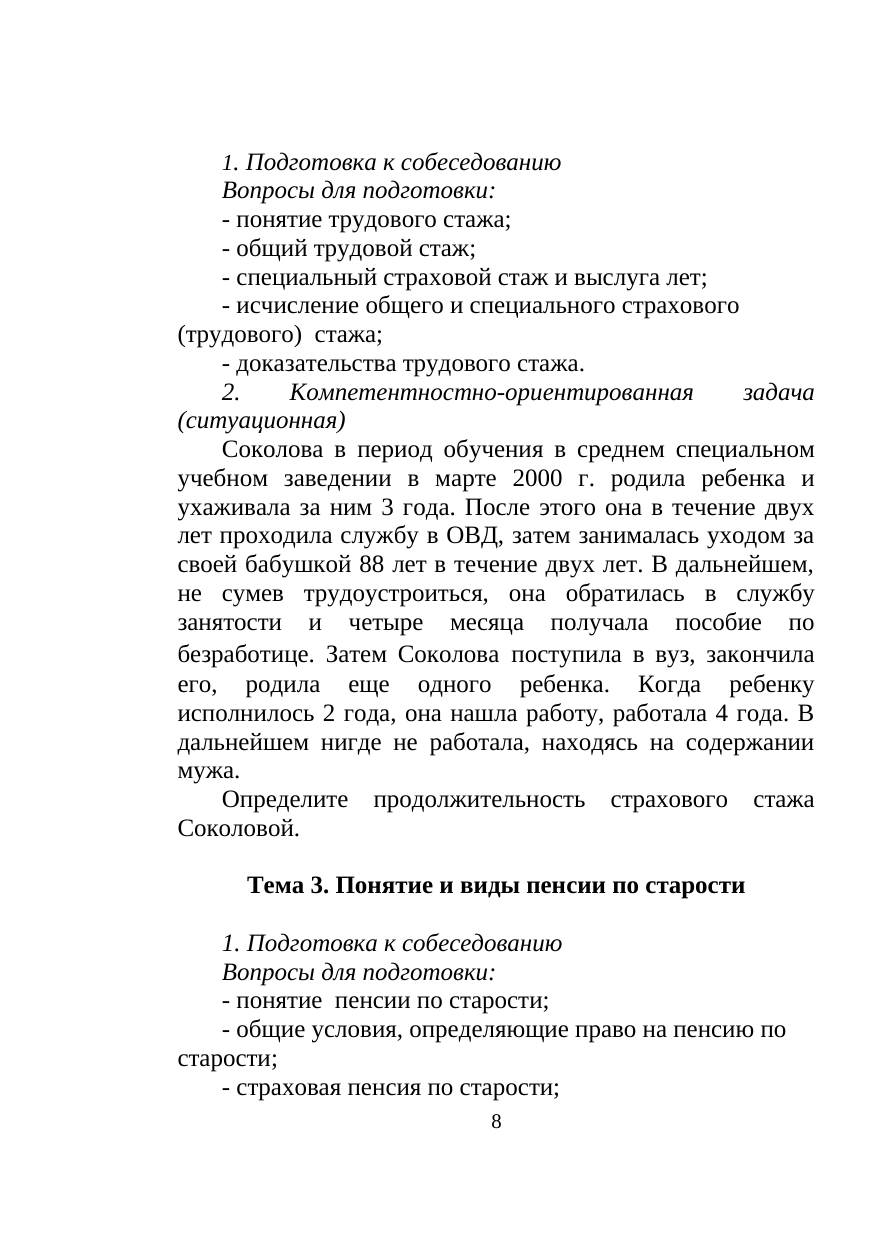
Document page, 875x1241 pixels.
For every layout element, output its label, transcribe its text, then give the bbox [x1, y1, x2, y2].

text - исчисление общего и специального страхового (трудового) стажа; [177, 291, 815, 348]
text - страховая пенсия по старости; [177, 1072, 815, 1100]
text 1. Подготовка к собеседованию [177, 928, 815, 957]
text Определите продолжительность страхового стажа Соколовой. [177, 784, 815, 842]
text - общие условия, определяющие право на пенсию по старости; [177, 1014, 815, 1072]
text Вопросы для подготовки: [177, 957, 815, 985]
text - понятие пенсии по старости; [177, 985, 815, 1014]
text 2. Компетентностно-ориентированная задача (ситуационная) [177, 377, 815, 434]
text - доказательства трудового стажа. [177, 348, 815, 377]
text Тема 3. Понятие и виды пенсии по старости [177, 870, 815, 899]
text Соколова в период обучения в среднем специальном учебном заведении в марте 2000 г. родила ребенка и ухаживала за ним 3 года. После этого она в течение двух лет проходила службу в ОВД, затем занималась уходом за своей бабушкой 88 лет в течение двух лет. В дальнейшем, не сумев трудоустроиться, она обратилась в службу занятости и четыре месяца получала пособие по безработице. Затем Соколова поступила в вуз, закончила его, родила еще одного ребенка. Когда ребенку исполнилось 2 года, она нашла работу, работала 4 года. В дальнейшем нигде не работала, находясь на содержании мужа. [177, 434, 815, 784]
text Вопросы для подготовки: [177, 176, 815, 204]
text 1. Подготовка к собеседованию [177, 147, 815, 176]
text - специальный страховой стаж и выслуга лет; [177, 262, 815, 291]
text - понятие трудового стажа; [177, 204, 815, 233]
text - общий трудовой стаж; [177, 233, 815, 262]
